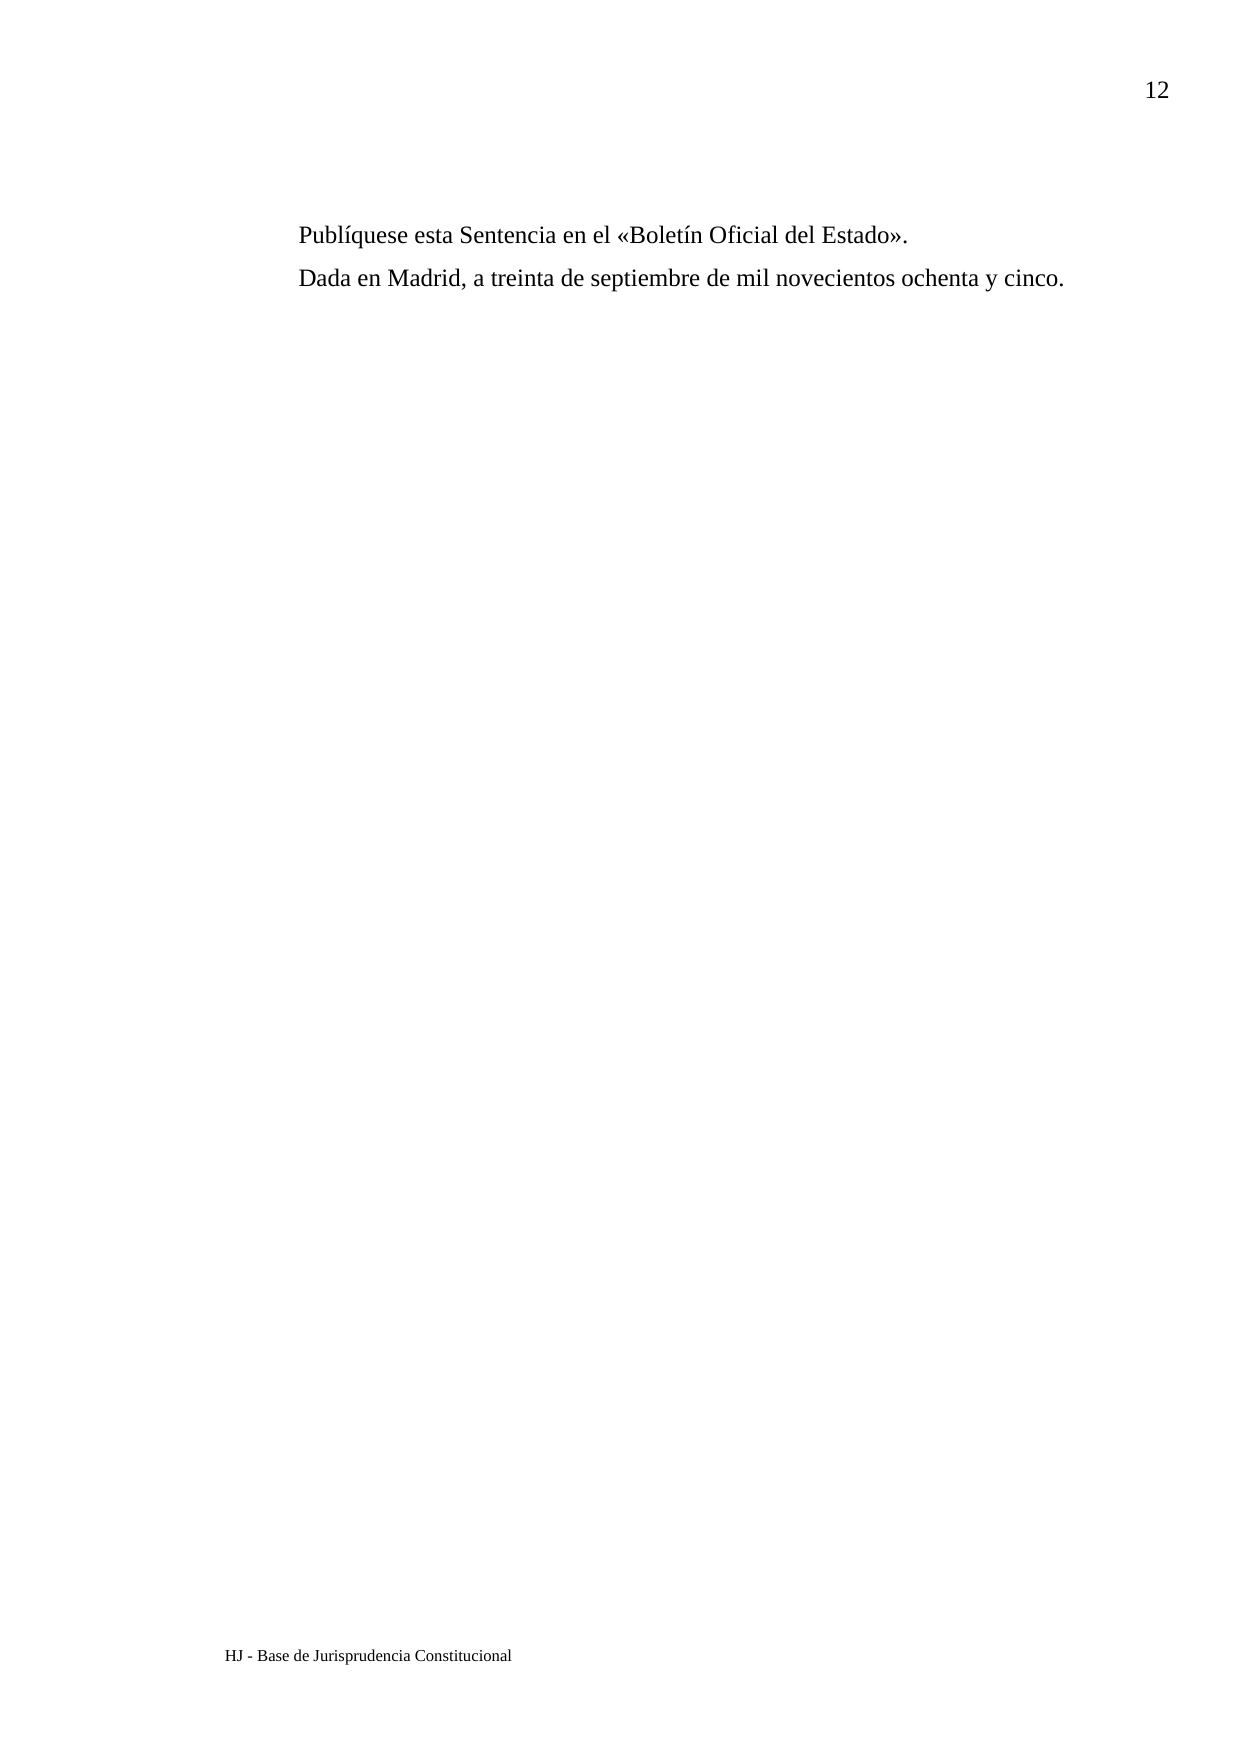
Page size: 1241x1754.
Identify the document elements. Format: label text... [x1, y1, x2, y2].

text Publíquese esta Sentencia en el «Boletín Oficial del Estado». [224, 220, 1169, 249]
text Dada en Madrid, a treinta de septiembre de mil novecientos ochenta y cinco. [224, 263, 1169, 292]
